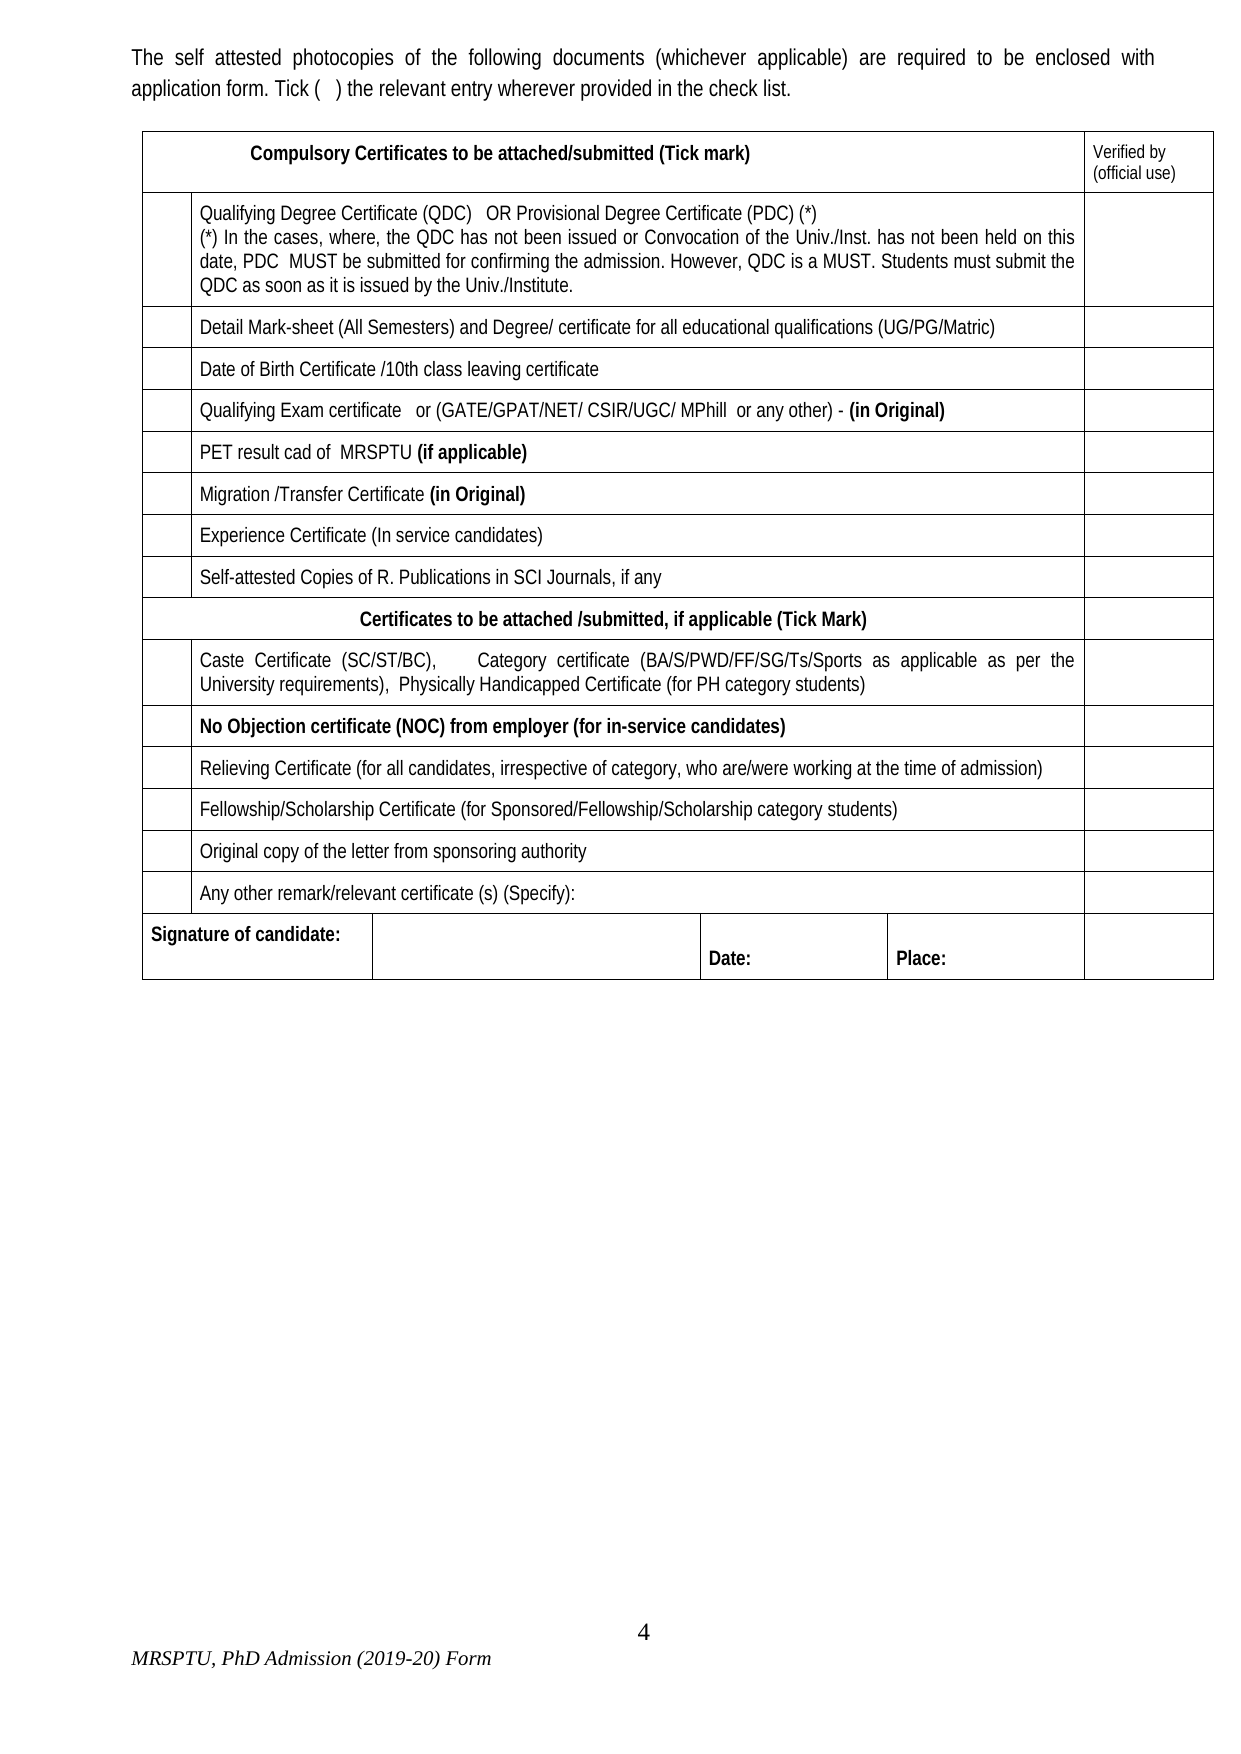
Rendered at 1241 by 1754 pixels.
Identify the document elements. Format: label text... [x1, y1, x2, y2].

table_cell [143, 789, 191, 829]
table_cell [143, 515, 191, 556]
table_cell Original copy of the letter from sponsoring authority [192, 831, 1084, 871]
table_cell [1085, 473, 1213, 514]
table_cell [143, 557, 191, 597]
table_cell Signature of candidate: [143, 914, 372, 978]
table_cell [1085, 557, 1213, 597]
table_cell Experience Certificate (In service candidates) [192, 515, 1084, 556]
table_cell [1085, 789, 1213, 829]
table_cell [143, 831, 191, 871]
table_cell Relieving Certificate (for all candidates, irrespective of category, who are/were working at the time of admission) [192, 747, 1084, 788]
table_cell No Objection certificate (NOC) from employer (for in-service candidates) [192, 706, 1084, 746]
table_cell [143, 706, 191, 746]
table_cell Self-attested Copies of R. Publications in SCI Journals, if any [192, 557, 1084, 597]
table_cell Fellowship/Scholarship Certificate (for Sponsored/Fellowship/Scholarship category students) [192, 789, 1084, 829]
table_cell [1085, 872, 1213, 913]
table_cell [1085, 914, 1213, 978]
table_cell [143, 747, 191, 788]
table_cell [1085, 390, 1213, 431]
table_cell [1085, 515, 1213, 556]
table_cell [143, 307, 191, 347]
table_cell [143, 473, 191, 514]
table_cell Certificates to be attached /submitted, if applicable (Tick Mark) [143, 598, 1084, 639]
table_cell [1085, 706, 1213, 746]
table_cell Date: [701, 914, 887, 978]
table_cell Date of Birth Certificate /10th class leaving certificate [192, 348, 1084, 389]
table_cell Any other remark/relevant certificate (s) (Specify): [192, 872, 1084, 913]
table_cell [143, 390, 191, 431]
table_cell Qualifying Degree Certificate (QDC) OR Provisional Degree Certificate (PDC) (*) (*) In the cases, where, the QDC has not been issued or Convocation of the Univ./Inst. has not been held on this date, PDC MUST be submitted for confirming the admission. However, QDC is a MUST. Students must submit the QDC as soon as it is issued by the Univ./Institute. [192, 193, 1084, 306]
table_cell Place: [888, 914, 1084, 978]
table_cell [1085, 193, 1213, 306]
table_cell [1085, 598, 1213, 639]
table_cell [1085, 307, 1213, 347]
table_cell [143, 640, 191, 704]
table_cell [1085, 747, 1213, 788]
table_cell Migration /Transfer Certificate (in Original) [192, 473, 1084, 514]
table_cell Detail Mark-sheet (All Semesters) and Degree/ certificate for all educational qualifications (UG/PG/Matric) [192, 307, 1084, 347]
table_cell [143, 872, 191, 913]
text The self attested photocopies of the following documents (whichever applicable) are required to be enclosed with application form. Tick ( ) the relevant entry wherever provided in the check list. [131, 44, 1156, 101]
table_cell [1085, 640, 1213, 704]
table_header Verified by (official use) [1085, 132, 1213, 192]
table_cell [143, 432, 191, 472]
table_header Compulsory Certificates to be attached/submitted (Tick mark) [143, 132, 1084, 192]
table_cell [1085, 831, 1213, 871]
table_cell [143, 348, 191, 389]
table_cell [1085, 432, 1213, 472]
table_cell [143, 193, 191, 306]
table_cell [373, 914, 700, 978]
table_cell Caste Certificate (SC/ST/BC), Category certificate (BA/S/PWD/FF/SG/Ts/Sports as applicable as per the University requirements), Physically Handicapped Certificate (for PH category students) [192, 640, 1084, 704]
table_cell [1085, 348, 1213, 389]
table_cell PET result cad of MRSPTU (if applicable) [192, 432, 1084, 472]
table_cell Qualifying Exam certificate or (GATE/GPAT/NET/ CSIR/UGC/ MPhill or any other) - (in Original) [192, 390, 1084, 431]
